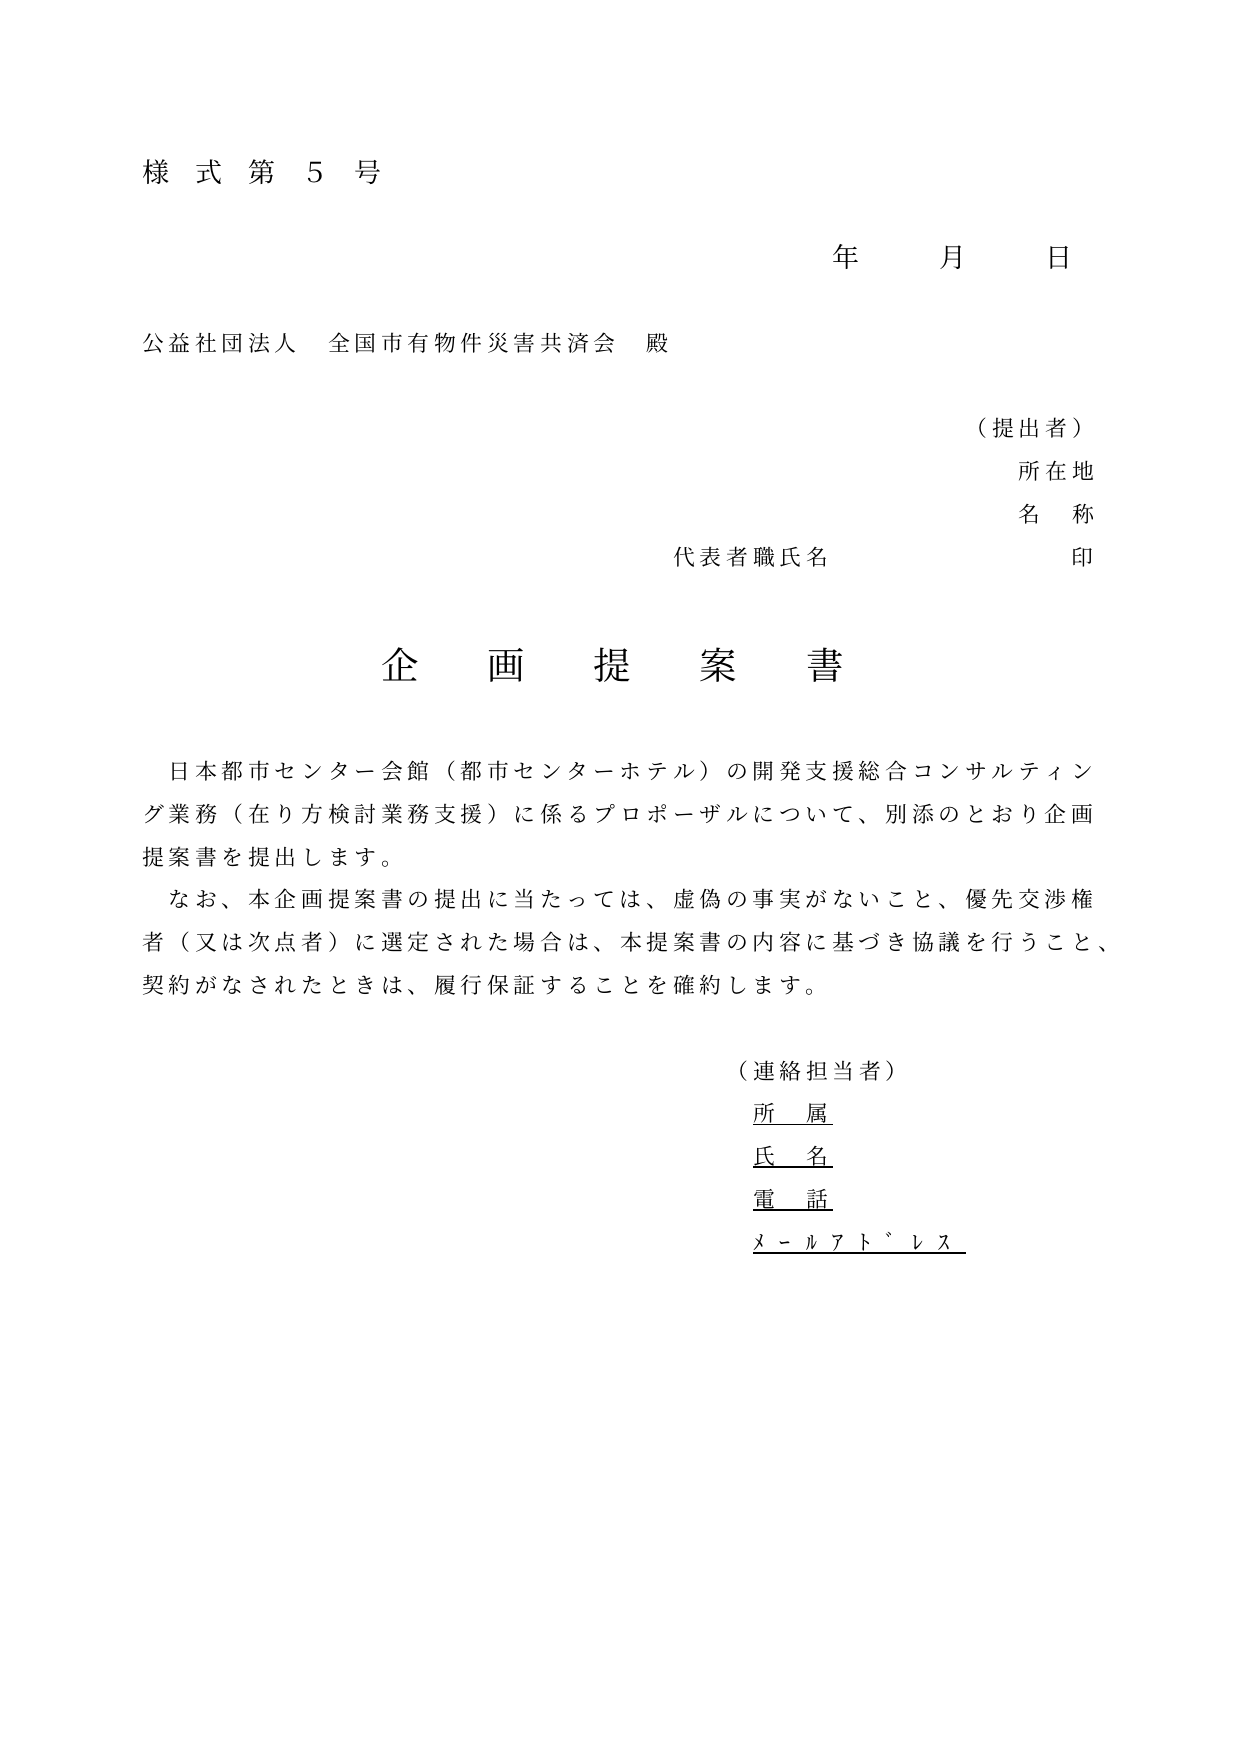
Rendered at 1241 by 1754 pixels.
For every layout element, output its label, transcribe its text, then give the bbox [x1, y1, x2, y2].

text 企 画 提 案 書 [142, 620, 1098, 706]
text 所 属 [672, 1091, 1098, 1134]
text （提出者） [142, 406, 1098, 449]
text なお、本企画提案書の提出に当たっては、虚偽の事実がないこと、優先交渉権者（又は次点者）に選定された場合は、本提案書の内容に基づき協議を行うこと、契約がなされたときは、履行保証することを確約します。 [142, 877, 1098, 1005]
text （連絡担当者） [672, 1048, 1098, 1091]
text 年 月 日 [142, 235, 1098, 278]
text 電 話 [672, 1177, 1098, 1219]
text 所在地 [142, 449, 1098, 492]
text 氏 名 [672, 1134, 1098, 1177]
text 様式第５号 [142, 149, 1098, 192]
text 名 称 [142, 492, 1098, 534]
text 公益社団法人 全国市有物件災害共済会 殿 [142, 320, 1098, 363]
text 代表者職氏名 印 [142, 534, 1098, 577]
text ﾒｰﾙｱﾄﾞﾚｽ [672, 1219, 1098, 1262]
text 日本都市センター会館（都市センターホテル）の開発支援総合コンサルティング業務（在り方検討業務支援）に係るプロポーザルについて、別添のとおり企画提案書を提出します。 [142, 748, 1098, 877]
